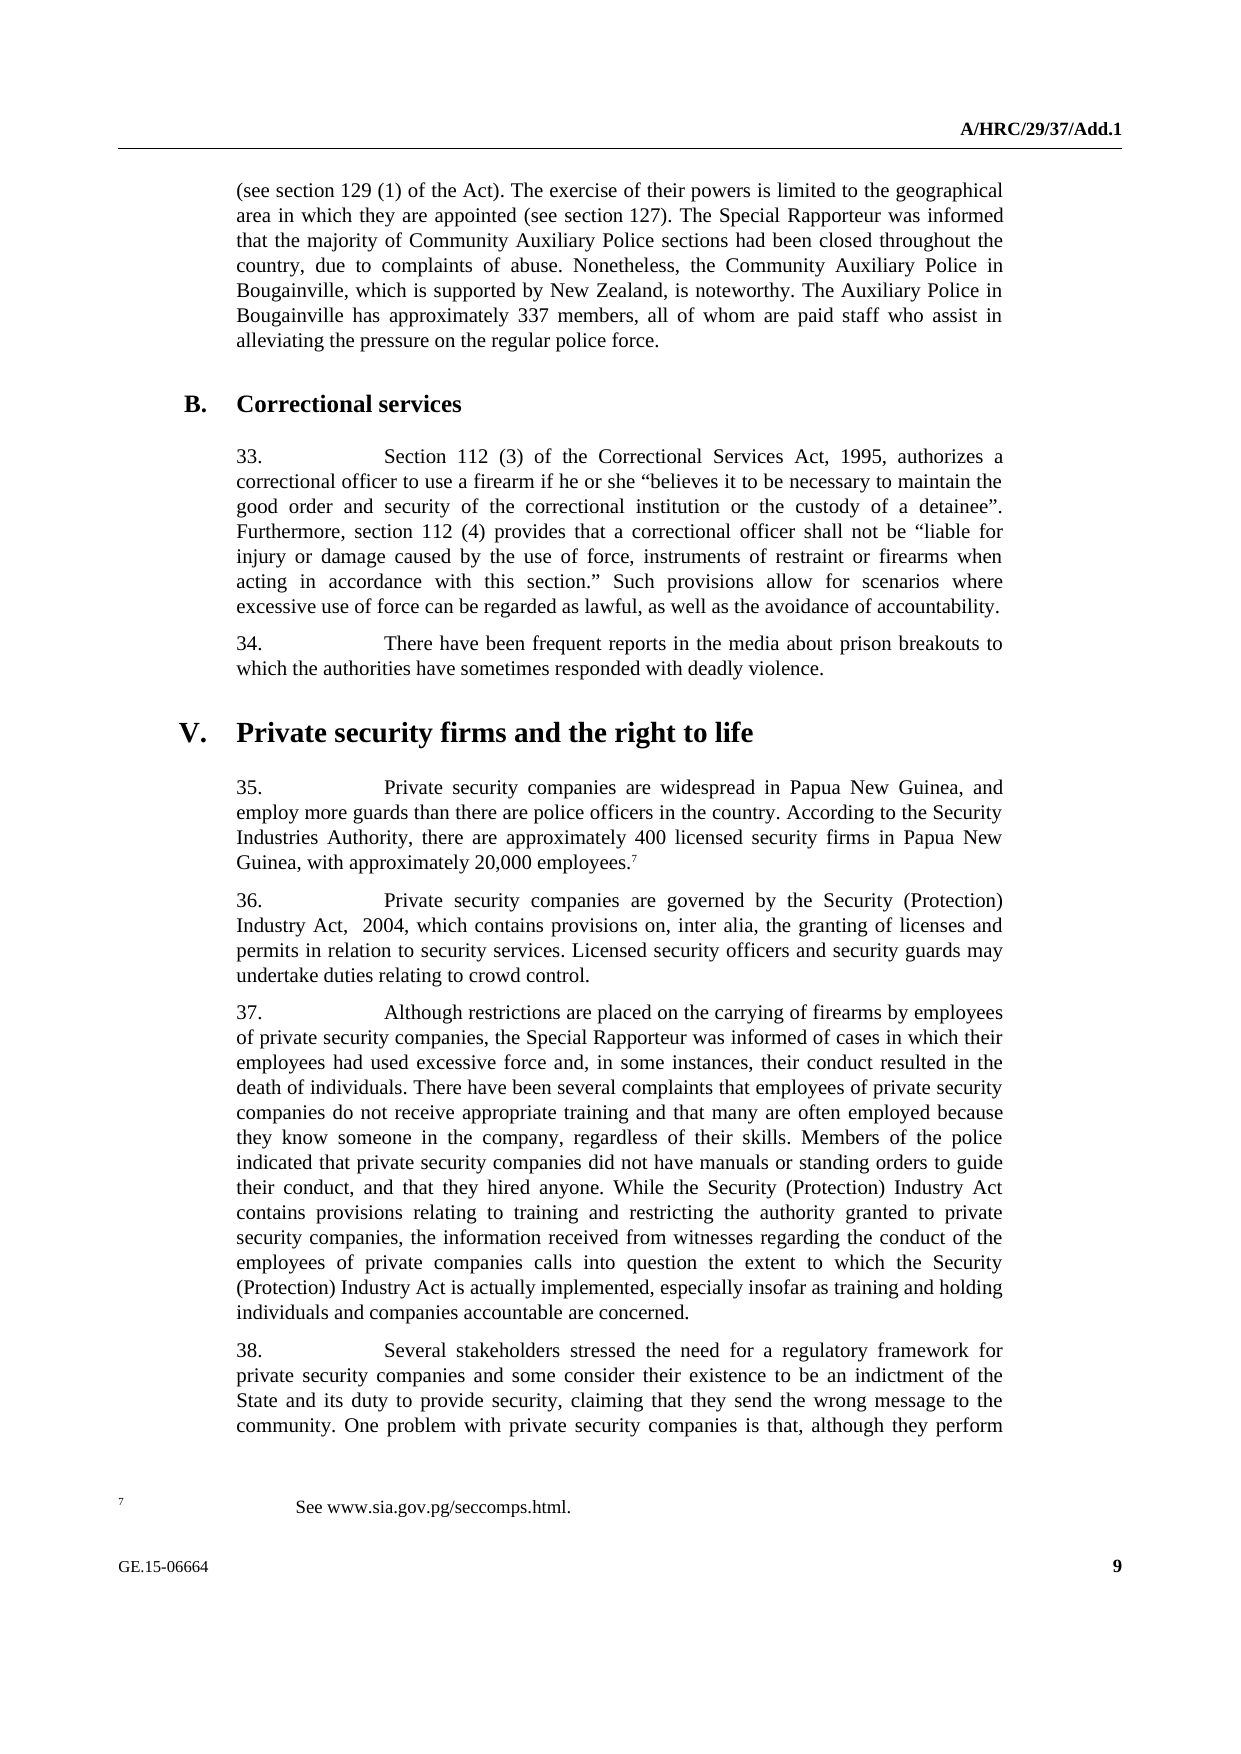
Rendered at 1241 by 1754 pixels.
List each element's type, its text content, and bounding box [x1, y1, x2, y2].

text V. Private security firms and the right to life [118, 718, 1004, 749]
text Section 112 (3) of the Correctional Services Act, 1995, authorizes a correctional officer to use a firearm if he or she “believes it to be necessary to maintain the good order and security of the correctional institution or the custody of a detainee”. Furthermore, section 112 (4) provides that a correctional officer shall not be “liable for injury or damage caused by the use of force, instruments of restraint or firearms when acting in accordance with this section.” Such provisions allow for scenarios where excessive use of force can be regarded as lawful, as well as the avoidance of accountability. [236, 443, 1004, 618]
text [236, 1337, 1004, 1437]
text There have been frequent reports in the media about prison breakouts to which the authorities have sometimes responded with deadly violence. [236, 630, 1004, 680]
text Private security companies are governed by the Security (Protection) Industry Act, 2004, which contains provisions on, inter alia, the granting of licenses and permits in relation to security services. Licensed security officers and security guards may undertake duties relating to crowd control. [236, 887, 1004, 987]
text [236, 177, 1004, 352]
text B. Correctional services [118, 390, 1004, 418]
text Although restrictions are placed on the carrying of firearms by employees of private security companies, the Special Rapporteur was informed of cases in which their employees had used excessive force and, in some instances, their conduct resulted in the death of individuals. There have been several complaints that employees of private security companies do not receive appropriate training and that many are often employed because they know someone in the company, regardless of their skills. Members of the police indicated that private security companies did not have manuals or standing orders to guide their conduct, and that they hired anyone. While the Security (Protection) Industry Act contains provisions relating to training and restricting the authority granted to private security companies, the information received from witnesses regarding the conduct of the employees of private companies calls into question the extent to which the Security (Protection) Industry Act is actually implemented, especially insofar as training and holding individuals and companies accountable are concerned. [236, 999, 1004, 1324]
text Private security companies are widespread in Papua New Guinea, and employ more guards than there are police officers in the country. According to the Security Industries Authority, there are approximately 400 licensed security firms in Papua New Guinea, with approximately 20,000 employees. [236, 774, 1004, 874]
